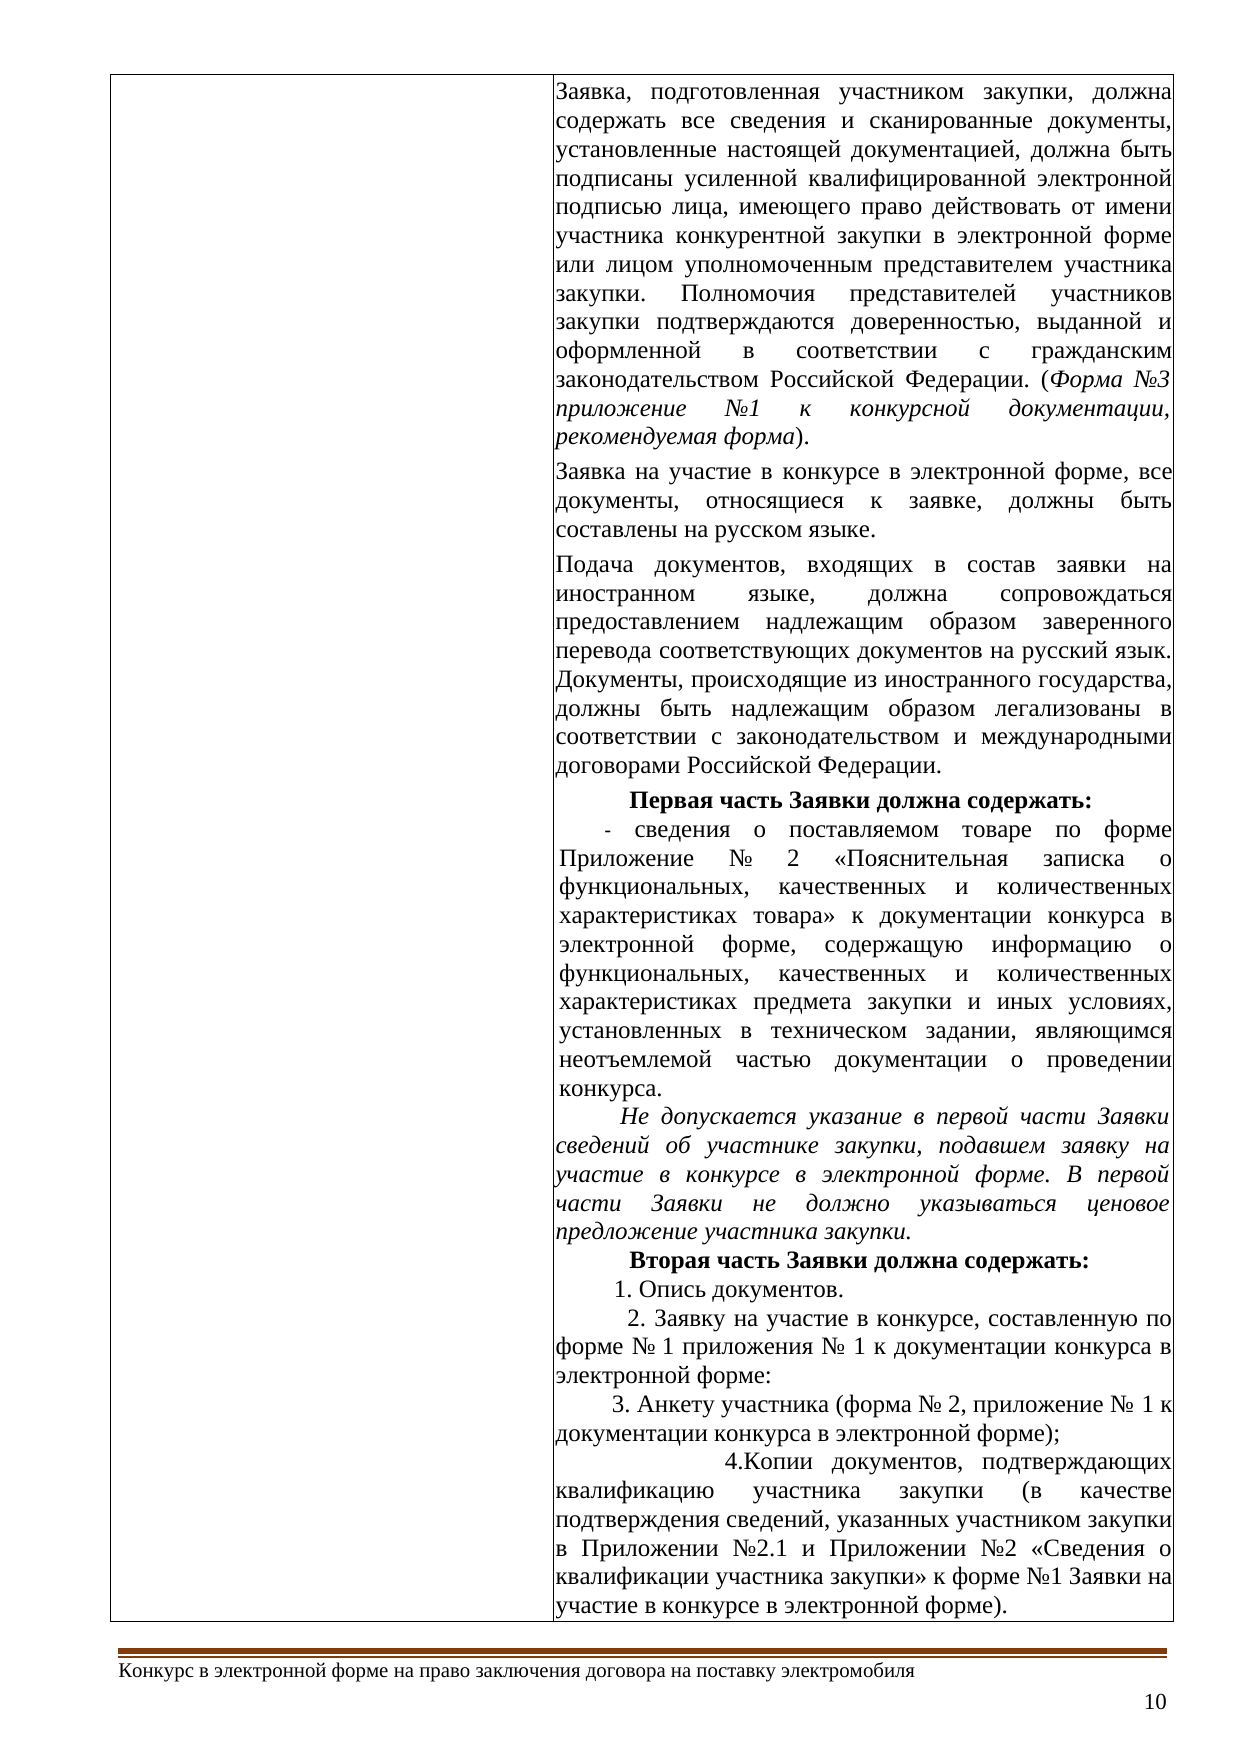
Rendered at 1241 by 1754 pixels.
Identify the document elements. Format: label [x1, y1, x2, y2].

table_cell [554, 75, 1173, 1621]
table_cell [111, 75, 553, 1621]
